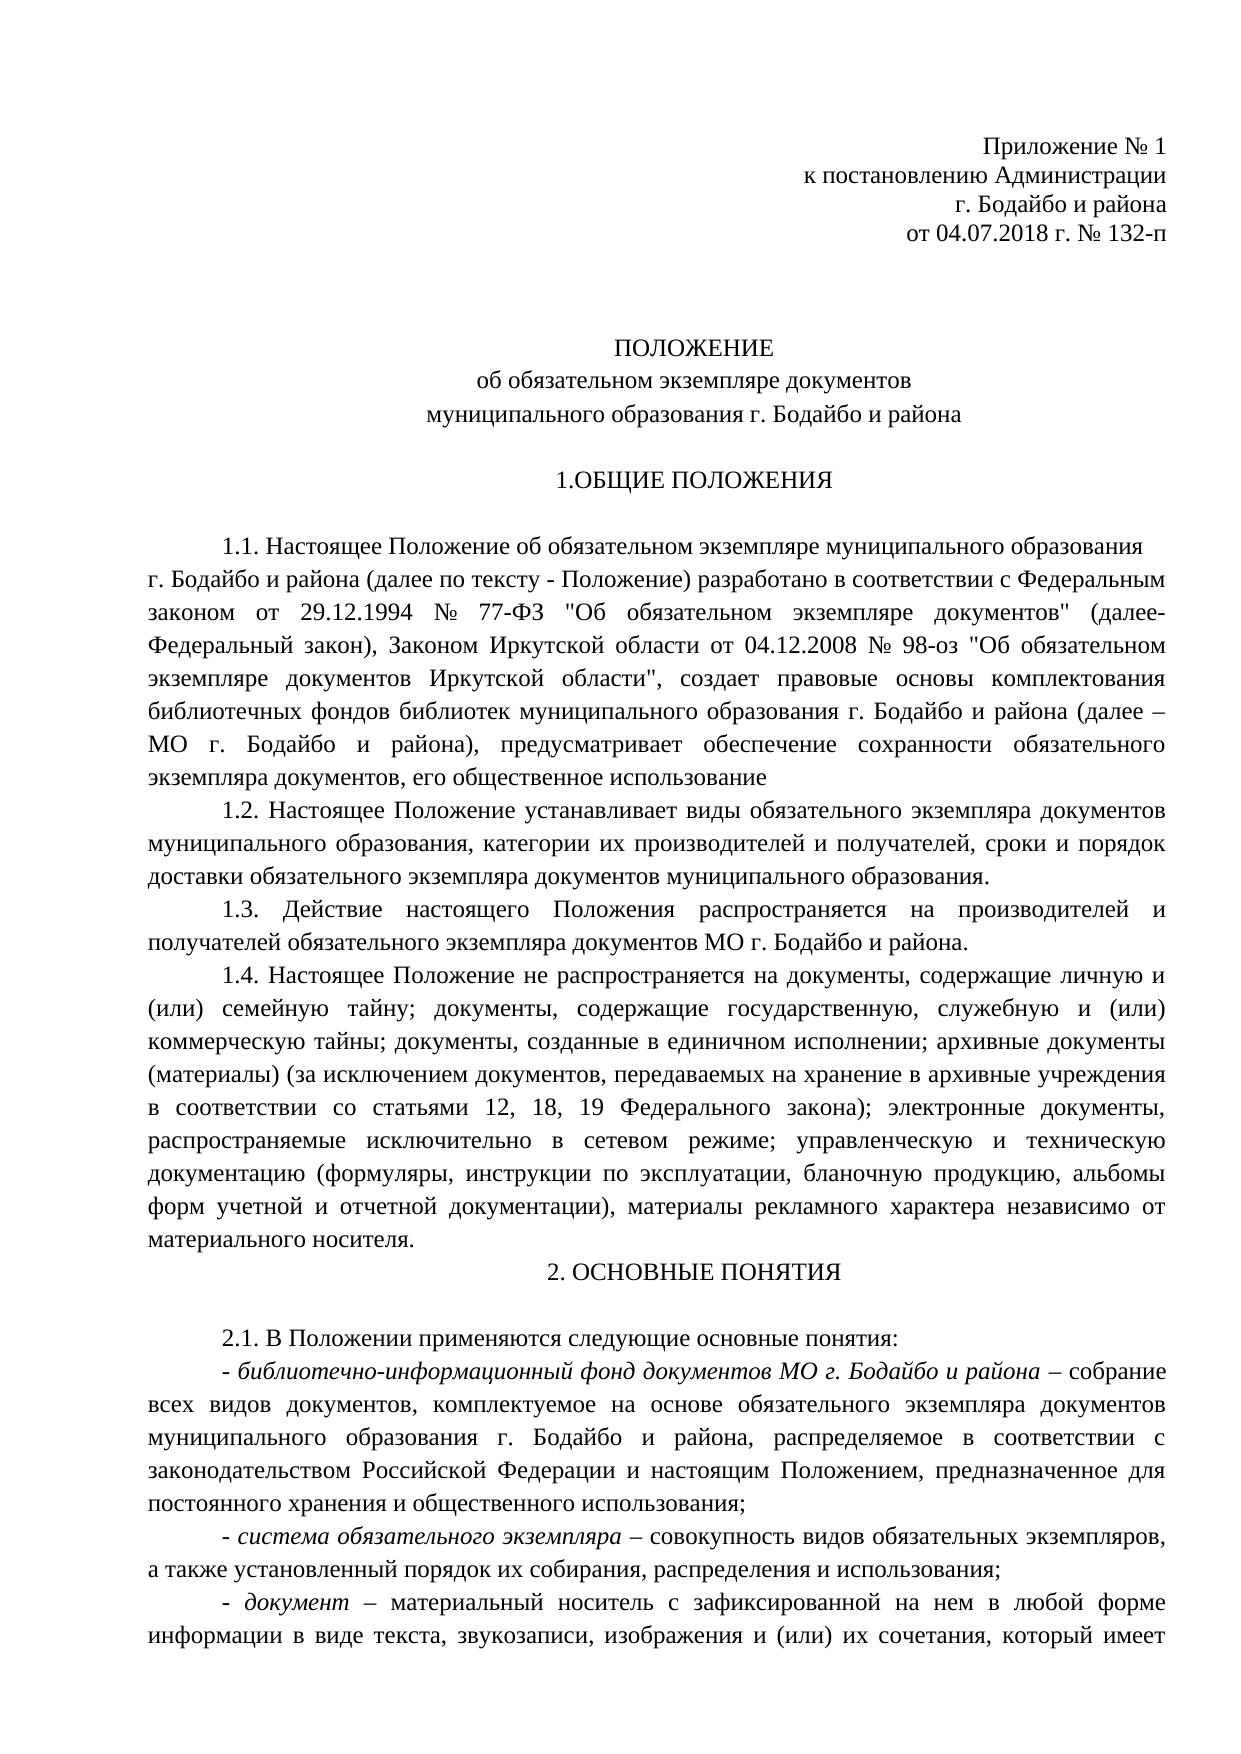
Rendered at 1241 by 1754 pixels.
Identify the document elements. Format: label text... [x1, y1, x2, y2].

text от 04.07.2018 г. № 132-п [148, 218, 1167, 246]
text Приложение № 1 [148, 131, 1167, 160]
text муниципального образования г. Бодайбо и района [148, 399, 1167, 427]
text 2.1. В Положении применяются следующие основные понятия: [148, 1323, 1167, 1352]
text 2. ОСНОВНЫЕ ПОНЯТИЯ [148, 1257, 1167, 1286]
text - система обязательного экземпляра – совокупность видов обязательных экземпляров, а также установленный порядок их собирания, распределения и использования; [148, 1521, 1167, 1583]
text 1.1. Настоящее Положение об обязательном экземпляре муниципального образования [148, 531, 1167, 559]
text 1.2. Настоящее Положение устанавливает виды обязательного экземпляра документов муниципального образования, категории их производителей и получателей, сроки и порядок доставки обязательного экземпляра документов муниципального образования. [148, 795, 1167, 890]
text г. Бодайбо и района (далее по тексту - Положение) разработано в соответствии с Федеральным законом от 29.12.1994 № 77-ФЗ "Об обязательном экземпляре документов" (далее- Федеральный закон), Законом Иркутской области от 04.12.2008 № 98-оз "Об обязательном экземпляре документов Иркутской области", создает правовые основы комплектования библиотечных фондов библиотек муниципального образования г. Бодайбо и района (далее – МО г. Бодайбо и района), предусматривает обеспечение сохранности обязательного экземпляра документов, его общественное использование [148, 564, 1167, 791]
text ПОЛОЖЕНИЕ [148, 333, 1167, 361]
text 1.3. Действие настоящего Положения распространяется на производителей и получателей обязательного экземпляра документов МО г. Бодайбо и района. [148, 894, 1167, 956]
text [148, 1587, 1167, 1649]
text 1.ОБЩИЕ ПОЛОЖЕНИЯ [148, 465, 1167, 493]
text - библиотечно-информационный фонд документов МО г. Бодайбо и района – собрание всех видов документов, комплектуемое на основе обязательного экземпляра документов муниципального образования г. Бодайбо и района, распределяемое в соответствии с законодательством Российской Федерации и настоящим Положением, предназначенное для постоянного хранения и общественного использования; [148, 1356, 1167, 1517]
text 1.4. Настоящее Положение не распространяется на документы, содержащие личную и (или) семейную тайну; документы, содержащие государственную, служебную и (или) коммерческую тайны; документы, созданные в единичном исполнении; архивные документы (материалы) (за исключением документов, передаваемых на хранение в архивные учреждения в соответствии со статьями 12, 18, 19 Федерального закона); электронные документы, распространяемые исключительно в сетевом режиме; управленческую и техническую документацию (формуляры, инструкции по эксплуатации, бланочную продукцию, альбомы форм учетной и отчетной документации), материалы рекламного характера независимо от материального носителя. [148, 960, 1167, 1253]
text об обязательном экземпляре документов [148, 366, 1167, 394]
text г. Бодайбо и района [148, 189, 1167, 218]
text к постановлению Администрации [148, 160, 1167, 189]
